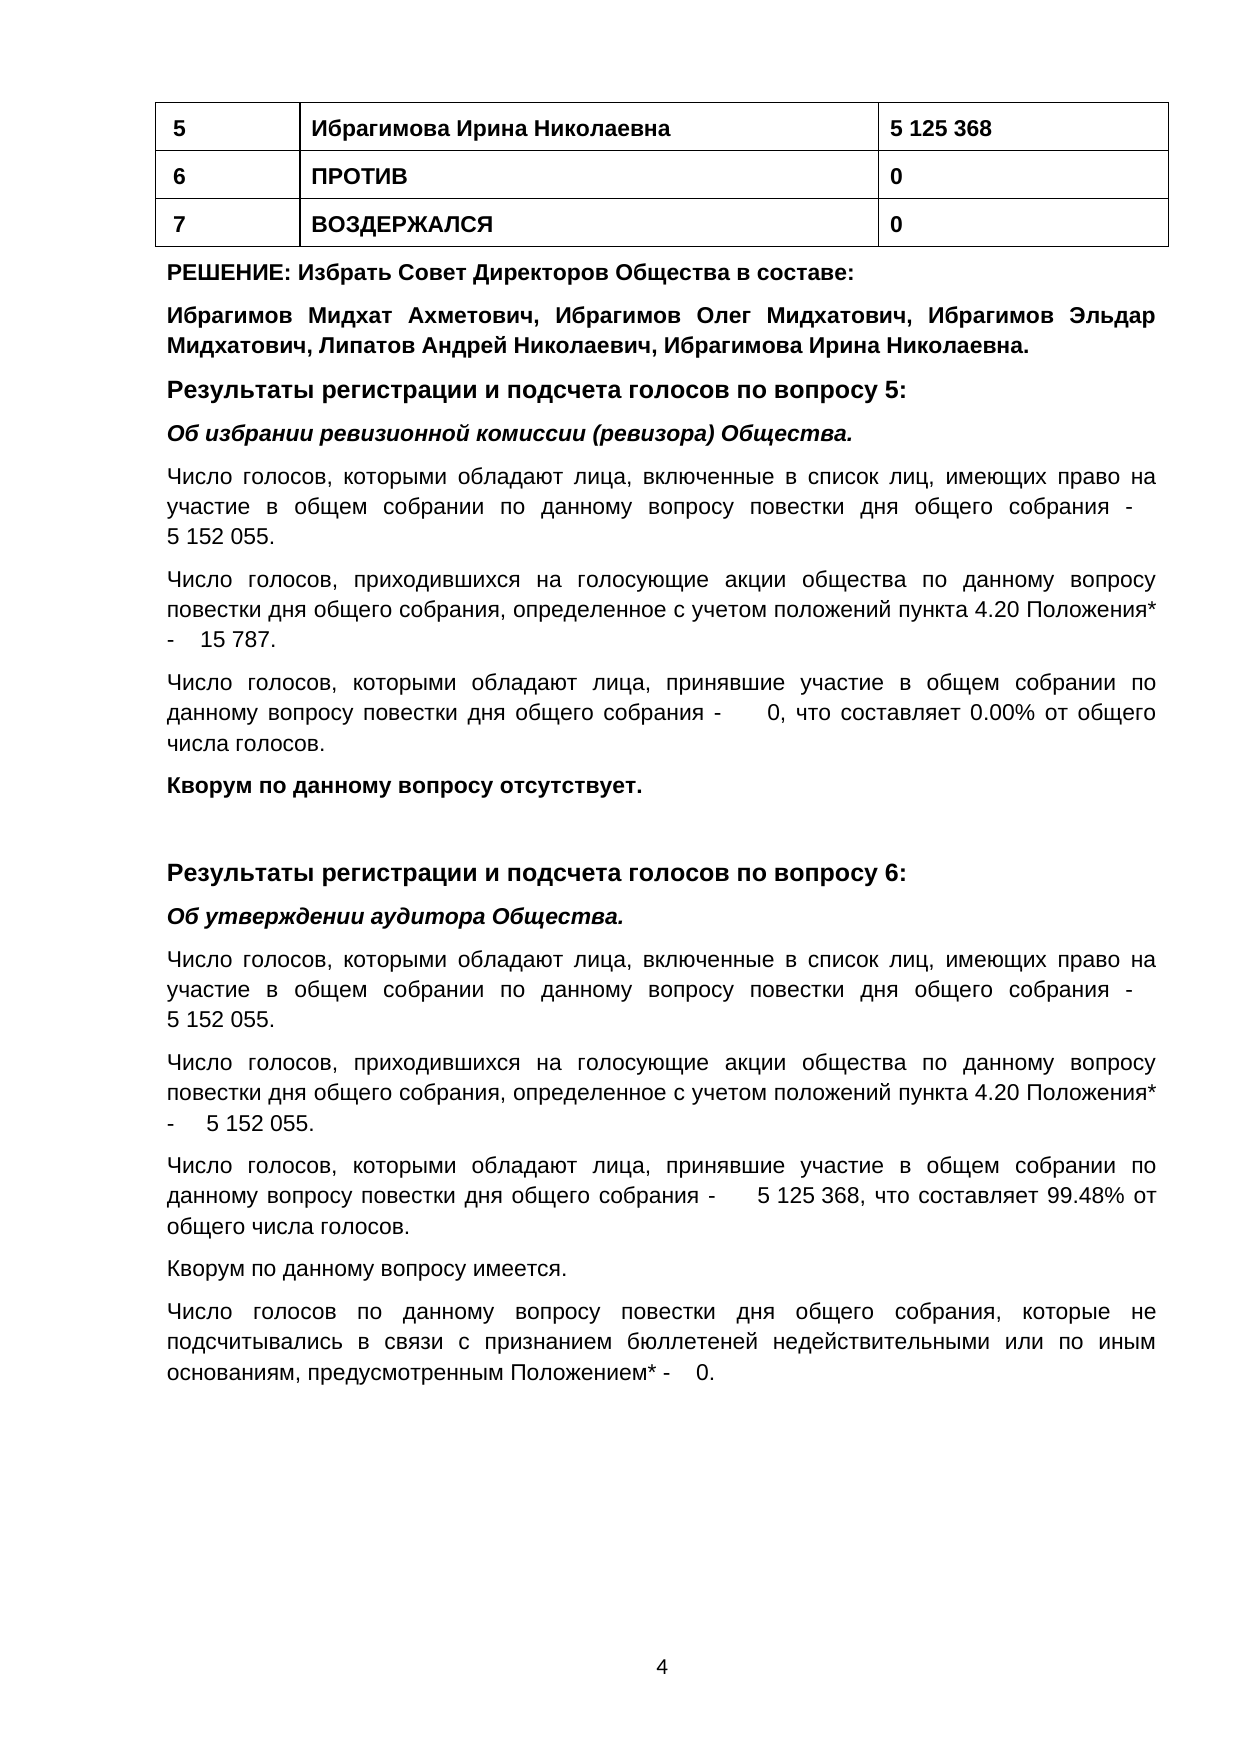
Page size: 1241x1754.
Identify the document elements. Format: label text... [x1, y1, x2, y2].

text Кворум по данному вопросу отсутствует. [167, 772, 1157, 799]
text Кворум по данному вопросу имеется. [167, 1255, 1157, 1282]
table_cell ПРОТИВ [301, 151, 878, 198]
text Число голосов по данному вопросу повестки дня общего собрания, которые не подсчитывались в связи с признанием бюллетеней недействительными или по иным основаниям, предусмотренным Положением* - 0. [167, 1298, 1157, 1385]
text Ибрагимов Мидхат Ахметович, Ибрагимов Олег Мидхатович, Ибрагимов Эльдар Мидхатович, Липатов Андрей Николаевич, Ибрагимова Ирина Николаевна. [167, 302, 1157, 358]
table_cell 7 [156, 199, 299, 246]
table_cell 5 [156, 103, 299, 150]
table_cell ВОЗДЕРЖАЛСЯ [301, 199, 878, 246]
table_cell 0 [879, 199, 1168, 246]
text Результаты регистрации и подсчета голосов по вопросу 5: [167, 375, 1157, 403]
text Число голосов, приходившихся на голосующие акции общества по данному вопросу повестки дня общего собрания, определенное с учетом положений пункта 4.20 Положения* - 5 152 055. [167, 1049, 1157, 1136]
text Об утверждении аудитора Общества. [167, 903, 1157, 929]
text Число голосов, которыми обладают лица, включенные в список лиц, имеющих право на участие в общем собрании по данному вопросу повестки дня общего собрания - 5 152 055. [167, 946, 1157, 1033]
text РЕШЕНИЕ: Избрать Совет Директоров Общества в составе: [167, 259, 1157, 285]
text Число голосов, которыми обладают лица, принявшие участие в общем собрании по данному вопросу повестки дня общего собрания - 0, что составляет 0.00% от общего числа голосов. [167, 669, 1157, 756]
text Число голосов, которыми обладают лица, включенные в список лиц, имеющих право на участие в общем собрании по данному вопросу повестки дня общего собрания - 5 152 055. [167, 463, 1157, 550]
text Число голосов, приходившихся на голосующие акции общества по данному вопросу повестки дня общего собрания, определенное с учетом положений пункта 4.20 Положения* - 15 787. [167, 566, 1157, 653]
text Об избрании ревизионной комиссии (ревизора) Общества. [167, 420, 1157, 447]
table_cell Ибрагимова Ирина Николаевна [301, 103, 878, 150]
text Результаты регистрации и подсчета голосов по вопросу 6: [167, 858, 1157, 886]
table_cell 0 [879, 151, 1168, 198]
table_cell 5 125 368 [879, 103, 1168, 150]
text Число голосов, которыми обладают лица, принявшие участие в общем собрании по данному вопросу повестки дня общего собрания - 5 125 368, что составляет 99.48% от общего числа голосов. [167, 1152, 1157, 1239]
table_cell 6 [156, 151, 299, 198]
